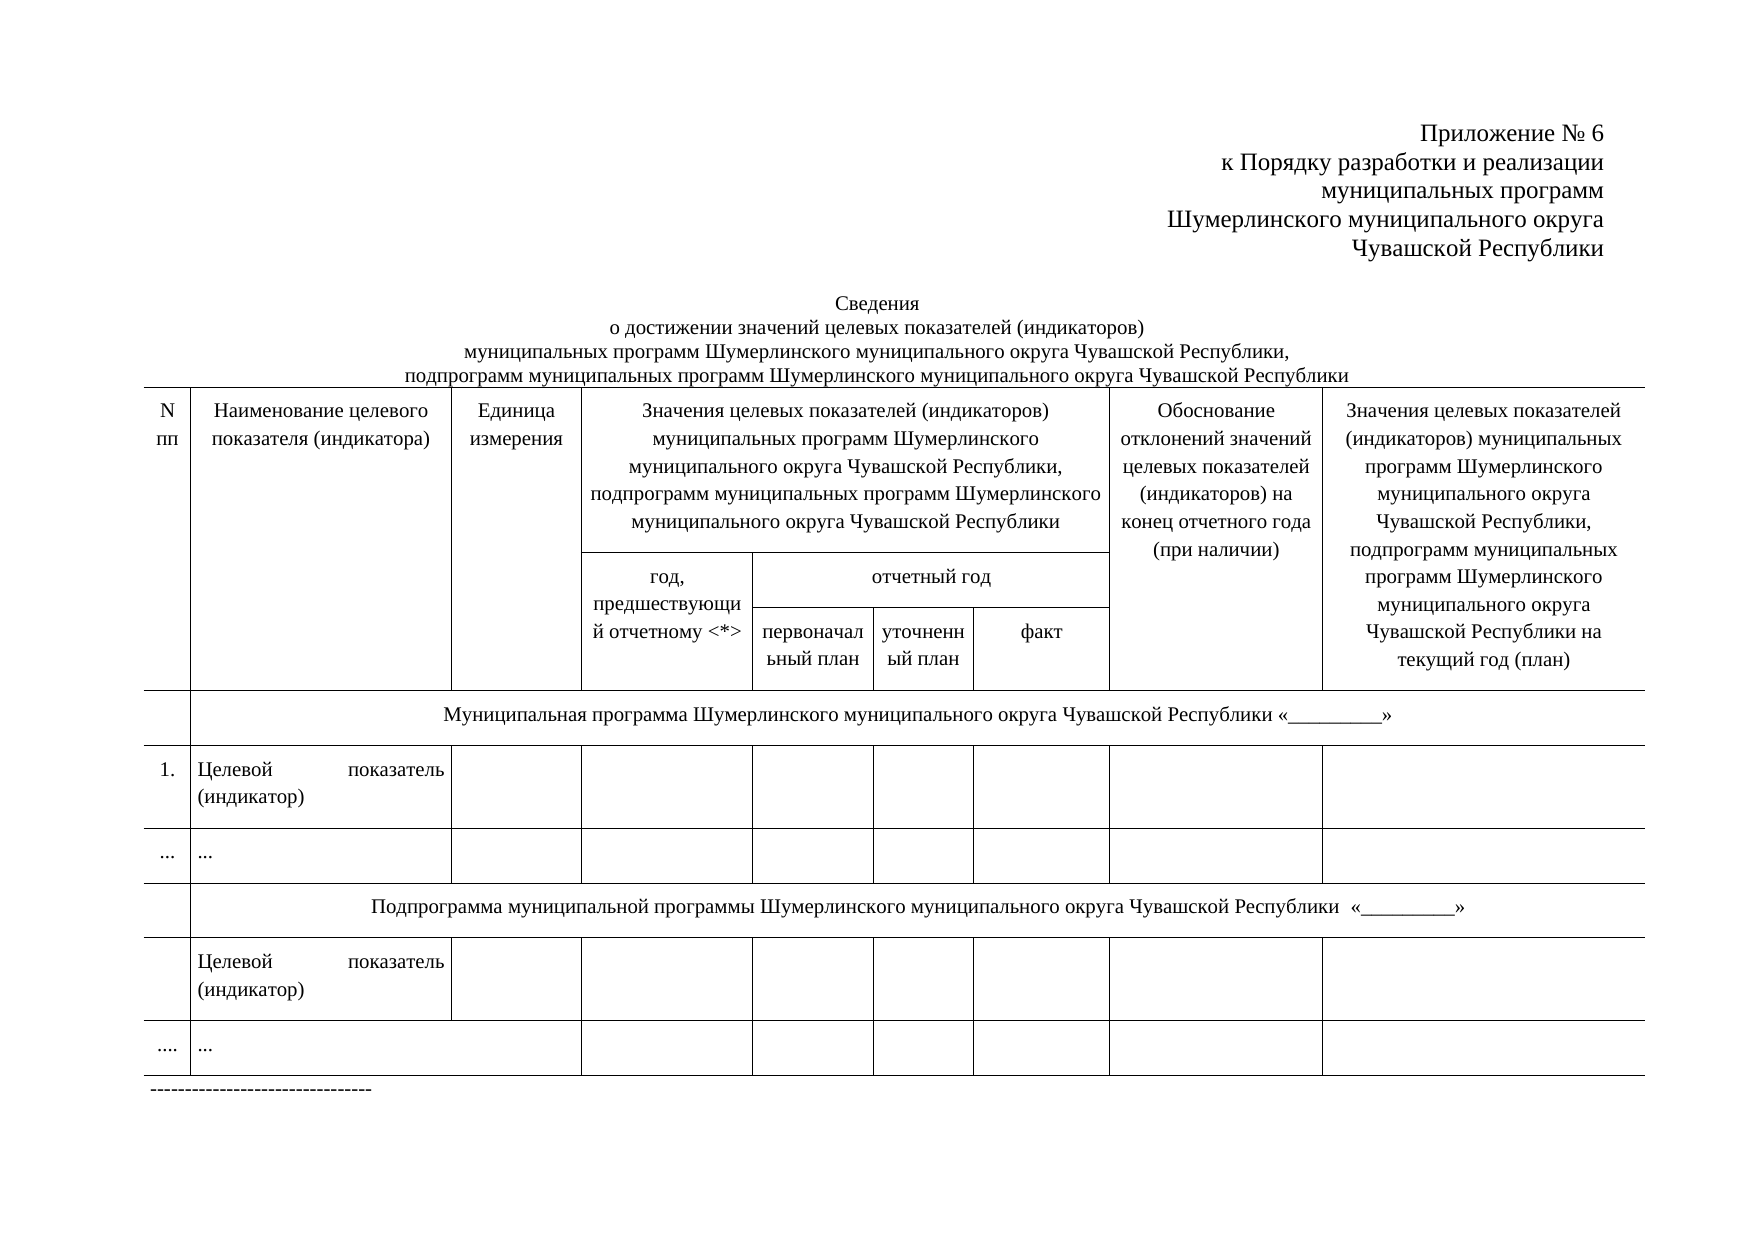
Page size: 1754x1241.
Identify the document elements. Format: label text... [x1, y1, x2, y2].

table_cell [974, 746, 1109, 827]
table_cell [582, 829, 752, 882]
table_cell [144, 938, 190, 1020]
table_cell Муниципальная программа Шумерлинского муниципального округа Чувашской Республики «_________» [191, 691, 1645, 745]
table_cell Подпрограмма муниципальной программы Шумерлинского муниципального округа Чувашской Республики «_________» [191, 884, 1645, 937]
table_cell [1110, 938, 1322, 1020]
text Чувашской Республики [150, 233, 1604, 262]
table_header Наименование целевого показателя (индикатора) [191, 388, 451, 690]
table_header Обоснование отклонений значений целевых показателей (индикаторов) на конец отчетного года (при наличии) [1110, 388, 1322, 690]
table_cell [582, 938, 752, 1020]
table_cell [753, 829, 873, 882]
table_cell [452, 829, 581, 882]
table_cell [753, 938, 873, 1020]
table_cell [452, 746, 581, 827]
table_header Значения целевых показателей (индикаторов) муниципальных программ Шумерлинского муниципального округа Чувашской Республики, подпрограмм муниципальных программ Шумерлинского муниципального округа Чувашской Республики [582, 388, 1109, 552]
table_cell [974, 829, 1109, 882]
table_cell [753, 746, 873, 827]
text Шумерлинского муниципального округа [150, 204, 1604, 233]
table_cell [874, 1021, 973, 1075]
table_header N пп [144, 388, 190, 690]
table_cell [1323, 746, 1645, 827]
table_cell 1. [144, 746, 190, 827]
table_cell [1323, 1021, 1645, 1075]
table_cell ... [144, 829, 190, 882]
text о достижении значений целевых показателей (индикаторов) [150, 314, 1604, 339]
table_cell [144, 884, 190, 937]
table_cell [1110, 829, 1322, 882]
table_cell [144, 691, 190, 745]
table_cell уточненный план [874, 608, 973, 690]
table_cell [974, 938, 1109, 1020]
table_header Значения целевых показателей (индикаторов) муниципальных программ Шумерлинского муниципального округа Чувашской Республики, подпрограмм муниципальных программ Шумерлинского муниципального округа Чувашской Республики на текущий год (план) [1323, 388, 1645, 690]
table_cell .... [144, 1021, 190, 1075]
table_cell Целевой показатель (индикатор) [191, 938, 451, 1020]
text муниципальных программ Шумерлинского муниципального округа Чувашской Республики, [150, 339, 1604, 363]
text Сведения [150, 291, 1604, 314]
text к Порядку разработки и реализации [150, 147, 1604, 176]
table_cell первоначальный план [753, 608, 873, 690]
table_cell [1323, 829, 1645, 882]
table_cell [974, 1021, 1109, 1075]
table_cell [1110, 1021, 1322, 1075]
text муниципальных программ [150, 176, 1604, 204]
table_cell [1110, 746, 1322, 827]
table_cell [582, 1021, 752, 1075]
table_header Единица измерения [452, 388, 581, 690]
table_cell ... [191, 1021, 581, 1075]
table_cell ... [191, 829, 451, 882]
table_cell год, предшествующий отчетному <*> [582, 553, 752, 690]
table_cell Целевой показатель (индикатор) [191, 746, 451, 827]
table_cell [874, 746, 973, 827]
table_cell [874, 829, 973, 882]
table_cell отчетный год [753, 553, 1109, 607]
table_cell [874, 938, 973, 1020]
table_cell [582, 746, 752, 827]
text подпрограмм муниципальных программ Шумерлинского муниципального округа Чувашской Республики [150, 363, 1604, 387]
table_cell [1323, 938, 1645, 1020]
table_cell [452, 938, 581, 1020]
table_cell [753, 1021, 873, 1075]
text -------------------------------- [150, 1076, 1604, 1100]
text Приложение № 6 [150, 118, 1604, 147]
table_cell факт [974, 608, 1109, 690]
